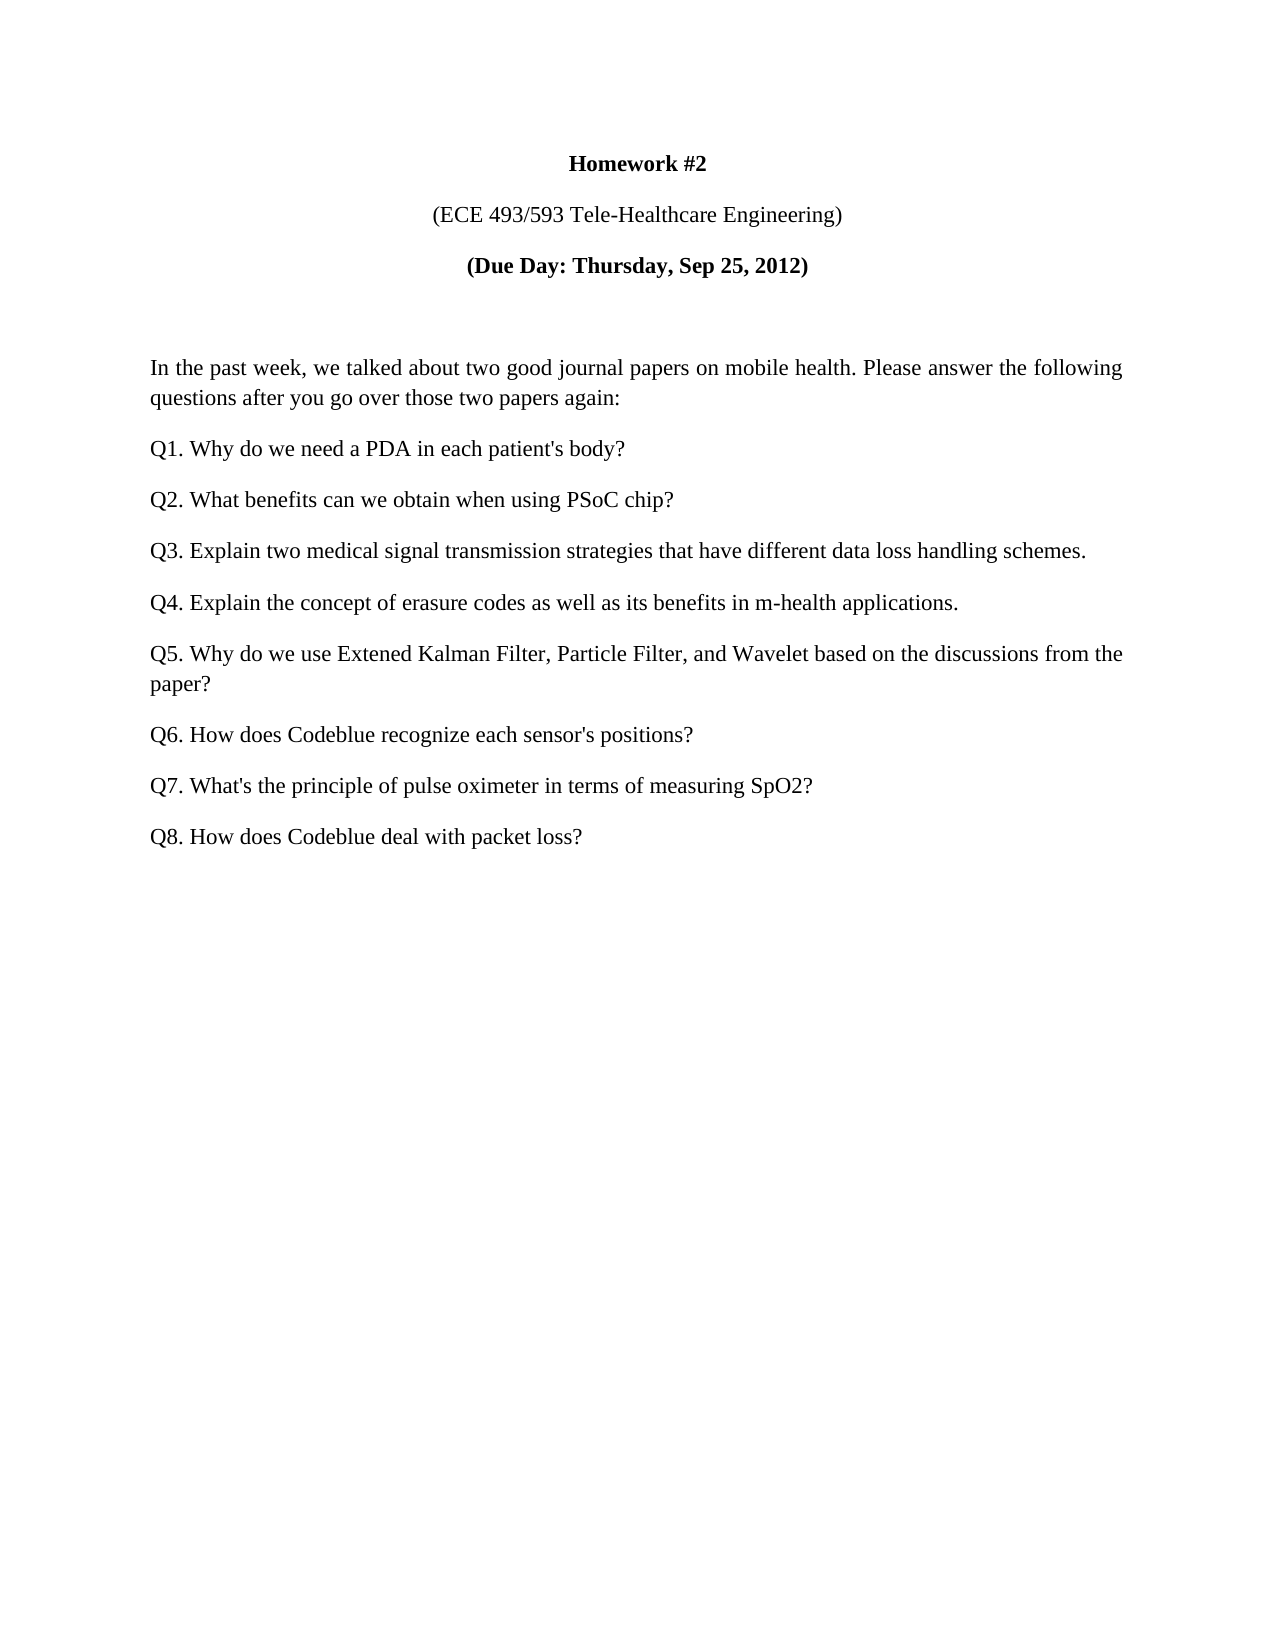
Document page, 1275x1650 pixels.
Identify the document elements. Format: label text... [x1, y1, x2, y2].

text Q4. Explain the concept of erasure codes as well as its benefits in m-health applications. [150, 588, 1125, 615]
text (ECE 493/593 Tele-Healthcare Engineering) [150, 201, 1125, 227]
text (Due Day: Thursday, Sep 25, 2012) [150, 252, 1125, 278]
text Q1. Why do we need a PDA in each patient's body? [150, 435, 1125, 462]
text In the past week, we talked about two good journal papers on mobile health. Please answer the following questions after you go over those two papers again: [150, 354, 1125, 411]
text Homework #2 [150, 150, 1125, 176]
text Q2. What benefits can we obtain when using PSoC chip? [150, 486, 1125, 513]
text Q5. Why do we use Extened Kalman Filter, Particle Filter, and Wavelet based on the discussions from the paper? [150, 639, 1125, 696]
text Q6. How does Codeblue recognize each sensor's positions? [150, 721, 1125, 747]
text Q7. What's the principle of pulse oximeter in terms of measuring SpO2? [150, 772, 1125, 798]
text Q8. How does Codeblue deal with packet loss? [150, 823, 1125, 849]
text Q3. Explain two medical signal transmission strategies that have different data loss handling schemes. [150, 537, 1125, 564]
